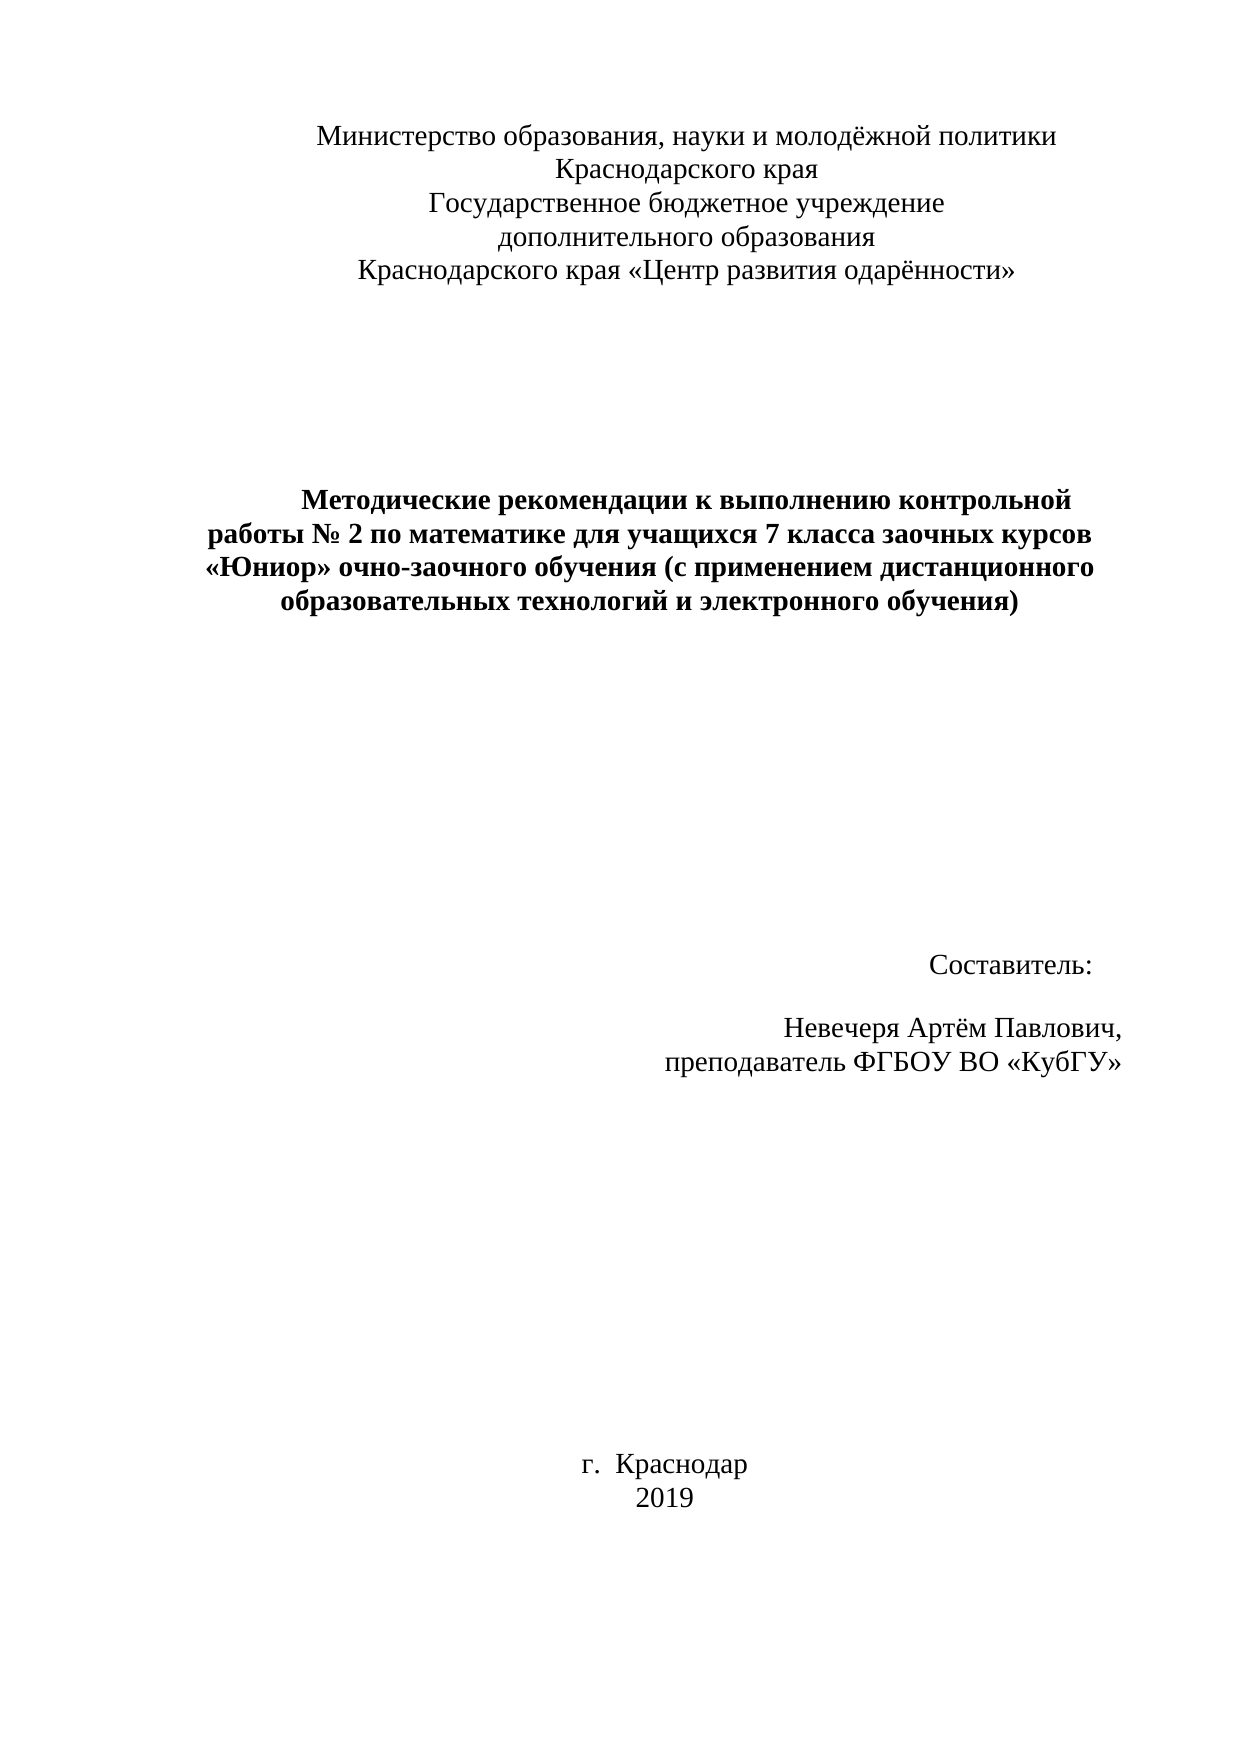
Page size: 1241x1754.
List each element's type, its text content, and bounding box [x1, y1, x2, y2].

text 2019 [207, 1480, 1093, 1513]
text Государственное бюджетное учреждение [177, 185, 1122, 219]
text Краснодарского края [177, 152, 1122, 185]
text дополнительного образования [177, 219, 1122, 252]
text Методические рекомендации к выполнению контрольной работы № 2 по математике для учащихся 7 класса заочных курсов «Юниор» очно-заочного обучения (с применением дистанционного образовательных технологий и электронного обучения) [177, 482, 1122, 616]
text г. Краснодар [207, 1446, 1093, 1480]
text Министерство образования, науки и молодёжной политики [177, 118, 1122, 152]
text Краснодарского края «Центр развития одарённости» [177, 252, 1122, 286]
text преподаватель ФГБОУ ВО «КубГУ» [177, 1044, 1122, 1077]
text Невечеря Артём Павлович, [177, 1010, 1122, 1044]
text Составитель: [207, 947, 1092, 981]
